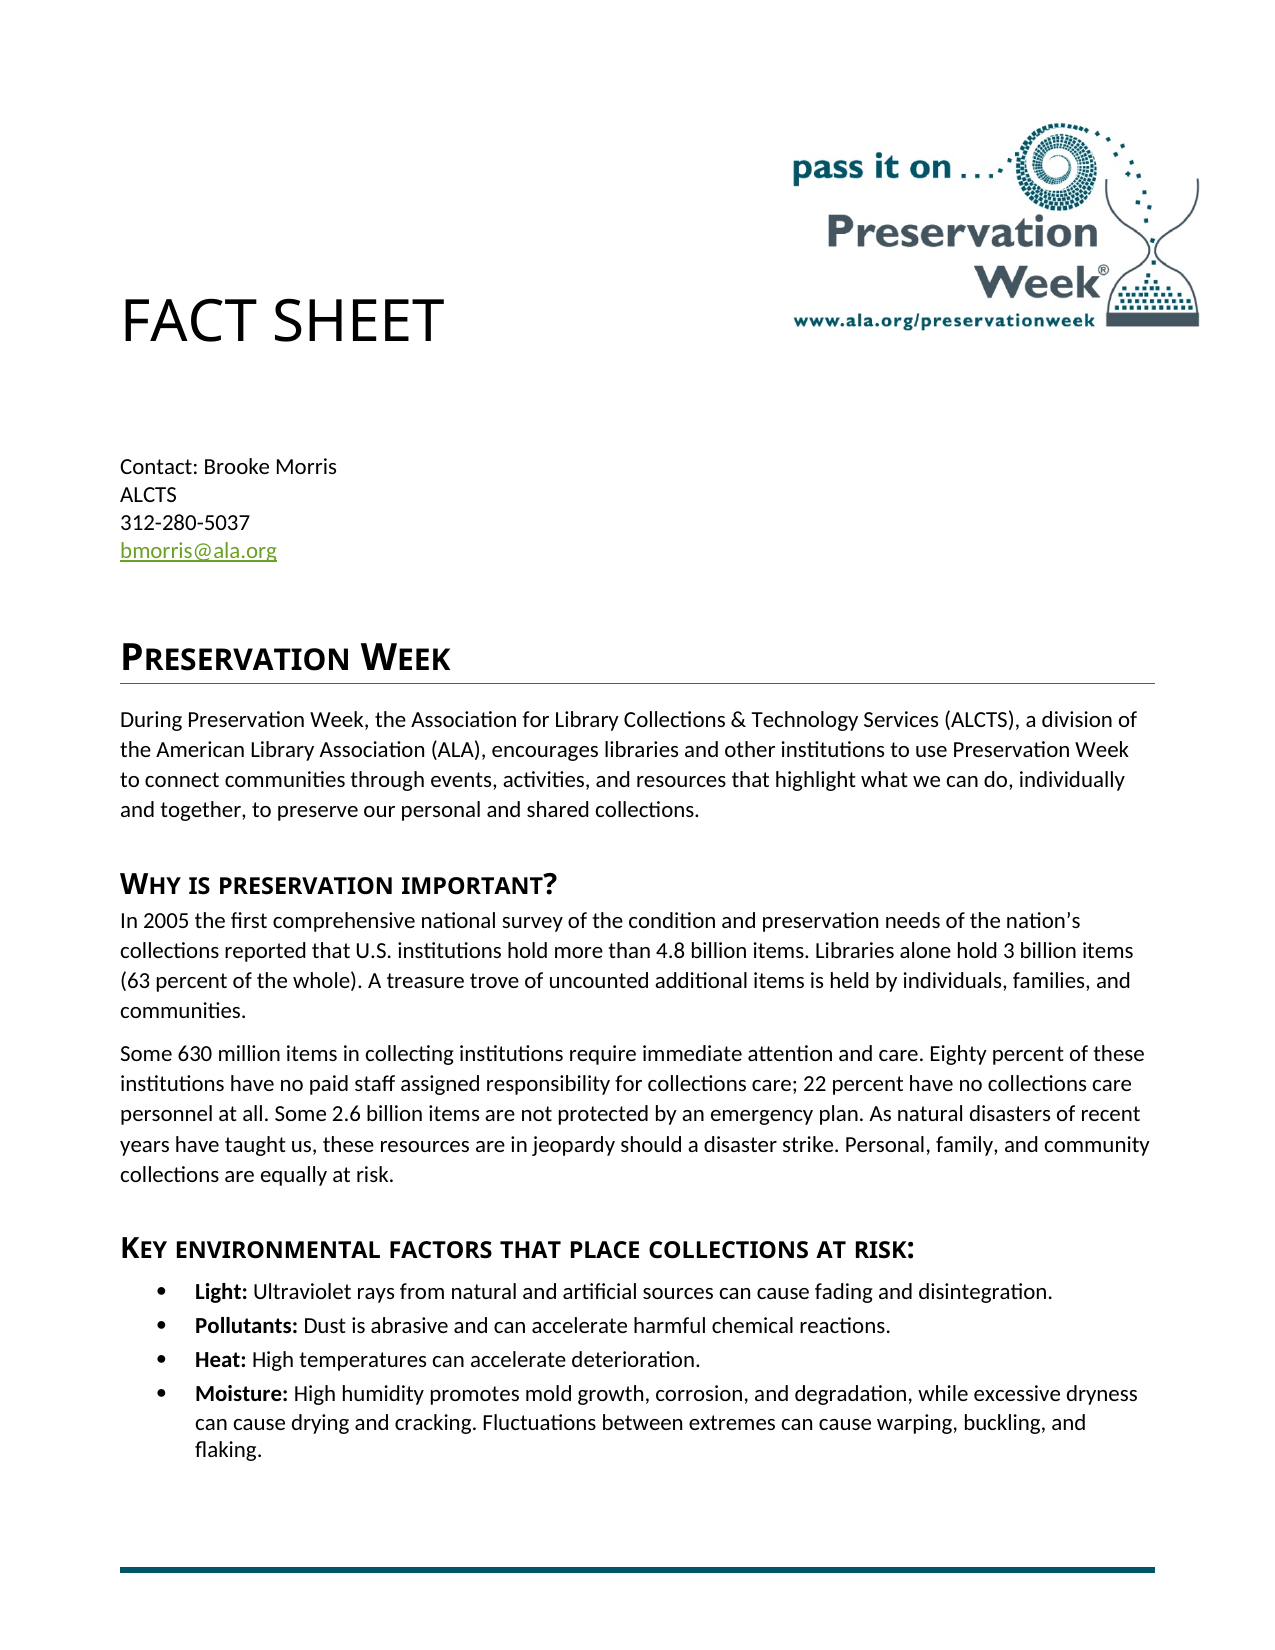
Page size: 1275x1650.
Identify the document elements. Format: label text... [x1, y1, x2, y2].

text ALCTS [120, 480, 1155, 508]
text 312-280-5037 [120, 508, 1155, 536]
list Heat: High temperatures can accelerate deterioration. [157, 1345, 1155, 1373]
text Some 630 million items in collecting institutions require immediate attention and care. Eighty percent of these institutions have no paid staff assigned responsibility for collections care; 22 percent have no collections care personnel at all. Some 2.6 billion items are not protected by an emergency plan. As natural disasters of recent years have taught us, these resources are in jeopardy should a disaster strike. Personal, family, and community collections are equally at risk. [120, 1039, 1155, 1188]
subtitle Key environmental factors that place collections at risk: [120, 1228, 1155, 1267]
text bmorris@ala.org [120, 536, 1155, 564]
text Contact: Brooke Morris [120, 452, 1155, 480]
subtitle Preservation Week [120, 630, 1155, 683]
list Light: Ultraviolet rays from natural and artificial sources can cause fading and disintegration. [157, 1277, 1155, 1305]
subtitle Why is preservation important? [120, 863, 1155, 903]
picture [790, 120, 1200, 331]
text During Preservation Week, the Association for Library Collections & Technology Services (ALCTS), a division of the American Library Association (ALA), encourages libraries and other institutions to use Preservation Week to connect communities through events, activities, and resources that highlight what we can do, individually and together, to preserve our personal and shared collections. [120, 705, 1155, 823]
title FACT SHEET [120, 279, 1155, 358]
list Moisture: High humidity promotes mold growth, corrosion, and degradation, while excessive dryness can cause drying and cracking. Fluctuations between extremes can cause warping, buckling, and flaking. [157, 1379, 1155, 1464]
list Pollutants: Dust is abrasive and can accelerate harmful chemical reactions. [157, 1311, 1155, 1339]
text In 2005 the first comprehensive national survey of the condition and preservation needs of the nation’s collections reported that institutions hold more than 4.8 billion items. Libraries alone hold 3 billion items (63 percent of the whole). A treasure trove of uncounted additional items is held by individuals, families, and communities. [120, 906, 1155, 1024]
